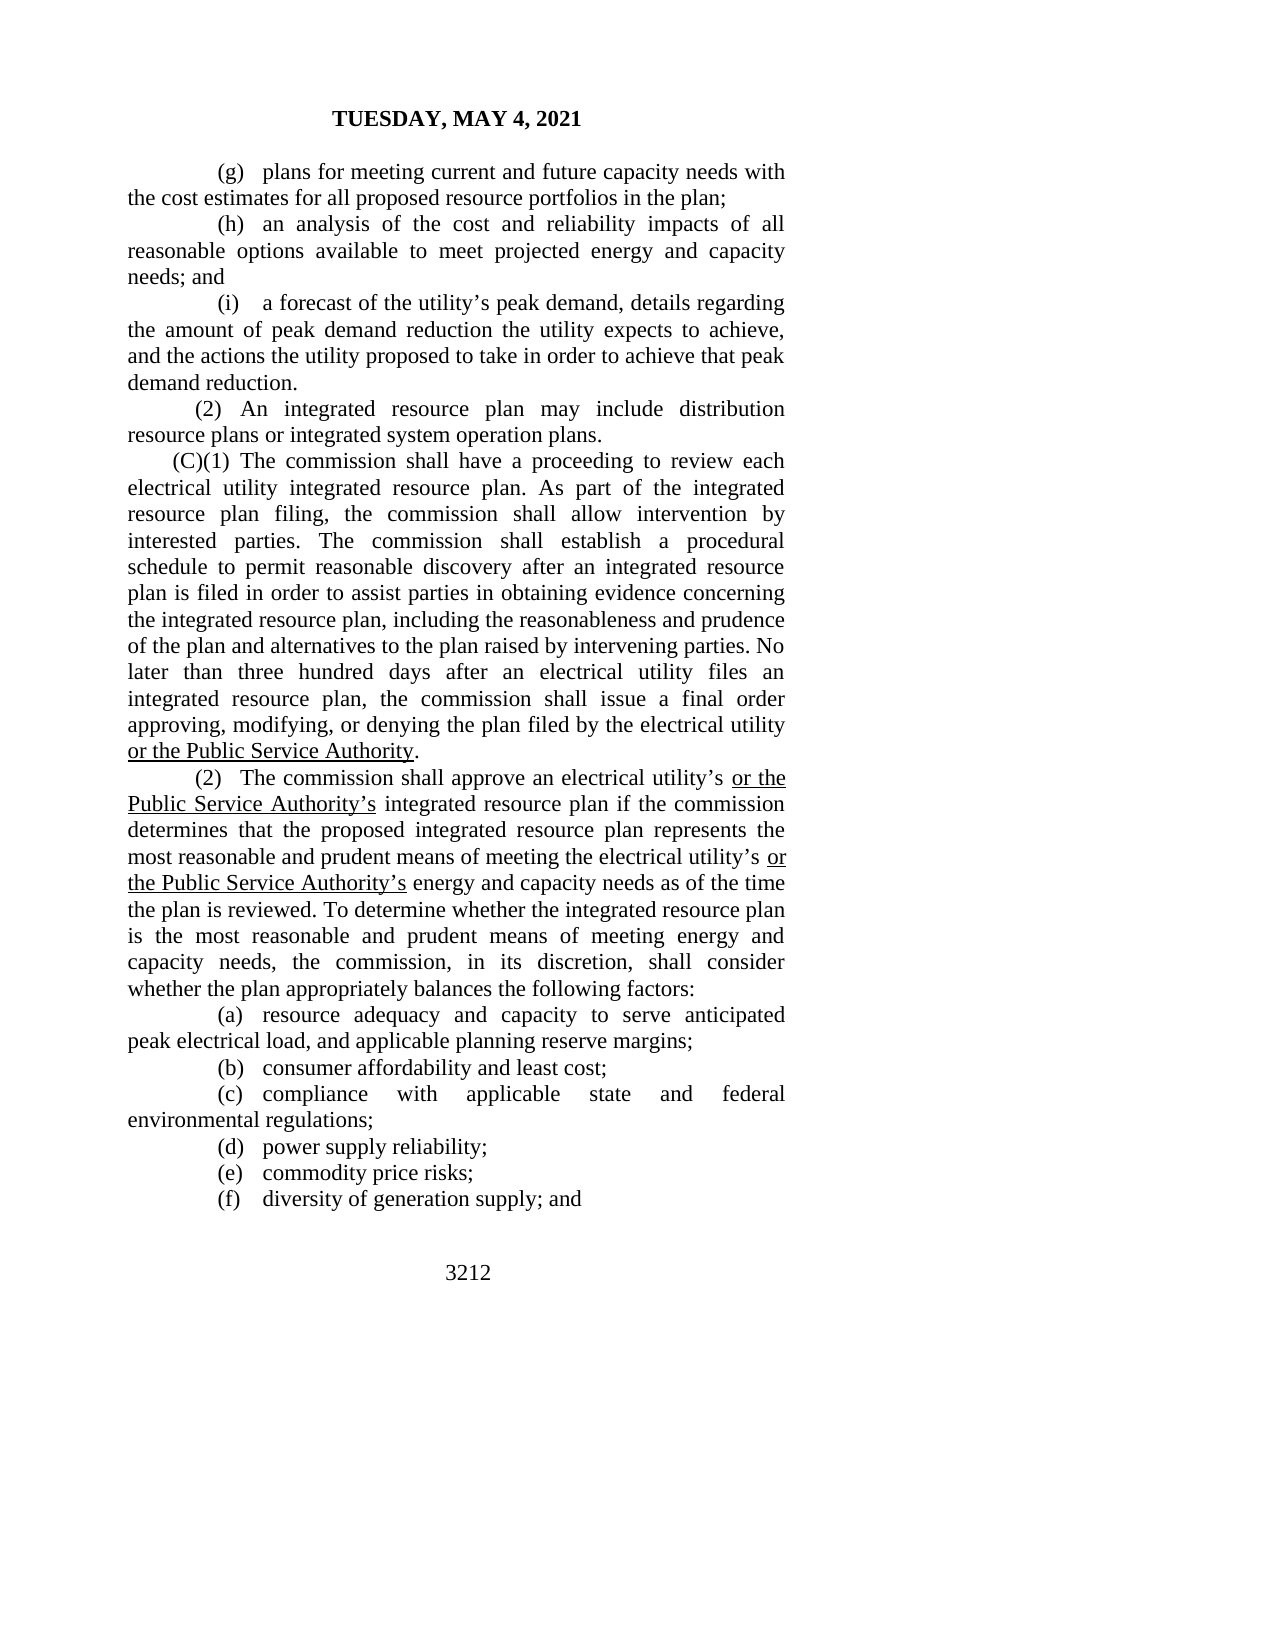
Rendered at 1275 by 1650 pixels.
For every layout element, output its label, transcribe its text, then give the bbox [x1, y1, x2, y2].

text (e) commodity price risks; [127, 1159, 786, 1186]
text (h) an analysis of the cost and reliability impacts of all reasonable options available to meet projected energy and capacity needs; and [127, 210, 786, 289]
text (2) An integrated resource plan may include distribution resource plans or integrated system operation plans. [127, 395, 786, 448]
text (g) plans for meeting current and future capacity needs with the cost estimates for all proposed resource portfolios in the plan; [127, 158, 786, 210]
text (d) power supply reliability; [127, 1133, 786, 1159]
text (2) The commission shall approve an electrical utility’s or the Public Service Authority’s integrated resource plan if the commission determines that the proposed integrated resource plan represents the most reasonable and prudent means of meeting the electrical utility’s or the Public Service Authority’s energy and capacity needs as of the time the plan is reviewed. To determine whether the integrated resource plan is the most reasonable and prudent means of meeting energy and capacity needs, the commission, in its discretion, shall consider whether the plan appropriately balances the following factors: [127, 764, 786, 1001]
text (a) resource adequacy and capacity to serve anticipated peak electrical load, and applicable planning reserve margins; [127, 1001, 786, 1054]
text (c) compliance with applicable state and federal environmental regulations; [127, 1080, 786, 1133]
text (f) diversity of generation supply; and [127, 1186, 786, 1212]
text (b) consumer affordability and least cost; [127, 1054, 786, 1080]
text (i) a forecast of the utility’s peak demand, details regarding the amount of peak demand reduction the utility expects to achieve, and the actions the utility proposed to take in order to achieve that peak demand reduction. [127, 289, 786, 395]
text (C)(1) The commission shall have a proceeding to review each electrical utility integrated resource plan. As part of the integrated resource plan filing, the commission shall allow intervention by interested parties. The commission shall establish a procedural schedule to permit reasonable discovery after an integrated resource plan is filed in order to assist parties in obtaining evidence concerning the integrated resource plan, including the reasonableness and prudence of the plan and alternatives to the plan raised by intervening parties. No later than three hundred days after an electrical utility files an integrated resource plan, the commission shall issue a final order approving, modifying, or denying the plan filed by the electrical utility or the Public Service Authority. [127, 448, 786, 764]
